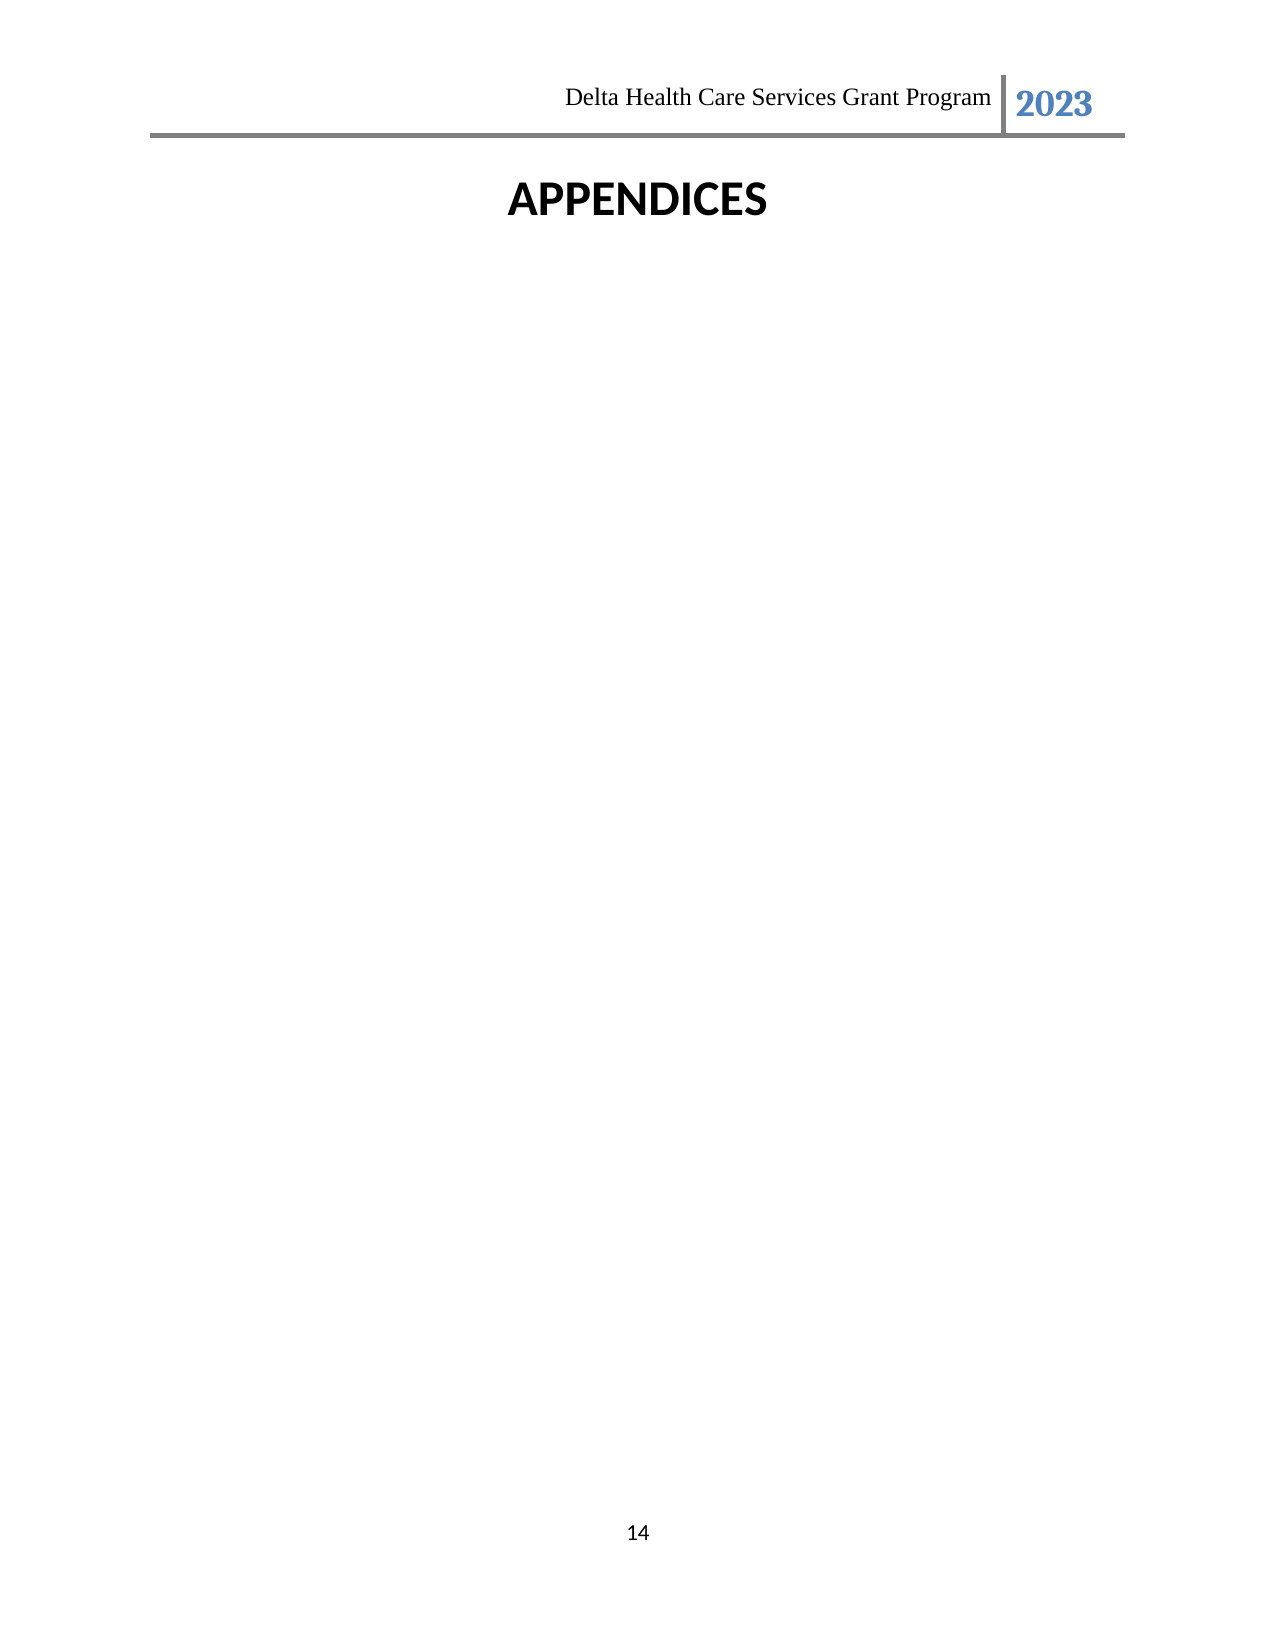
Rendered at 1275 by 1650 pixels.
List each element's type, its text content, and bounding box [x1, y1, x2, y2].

subtitle APPENDICES [150, 167, 1125, 228]
